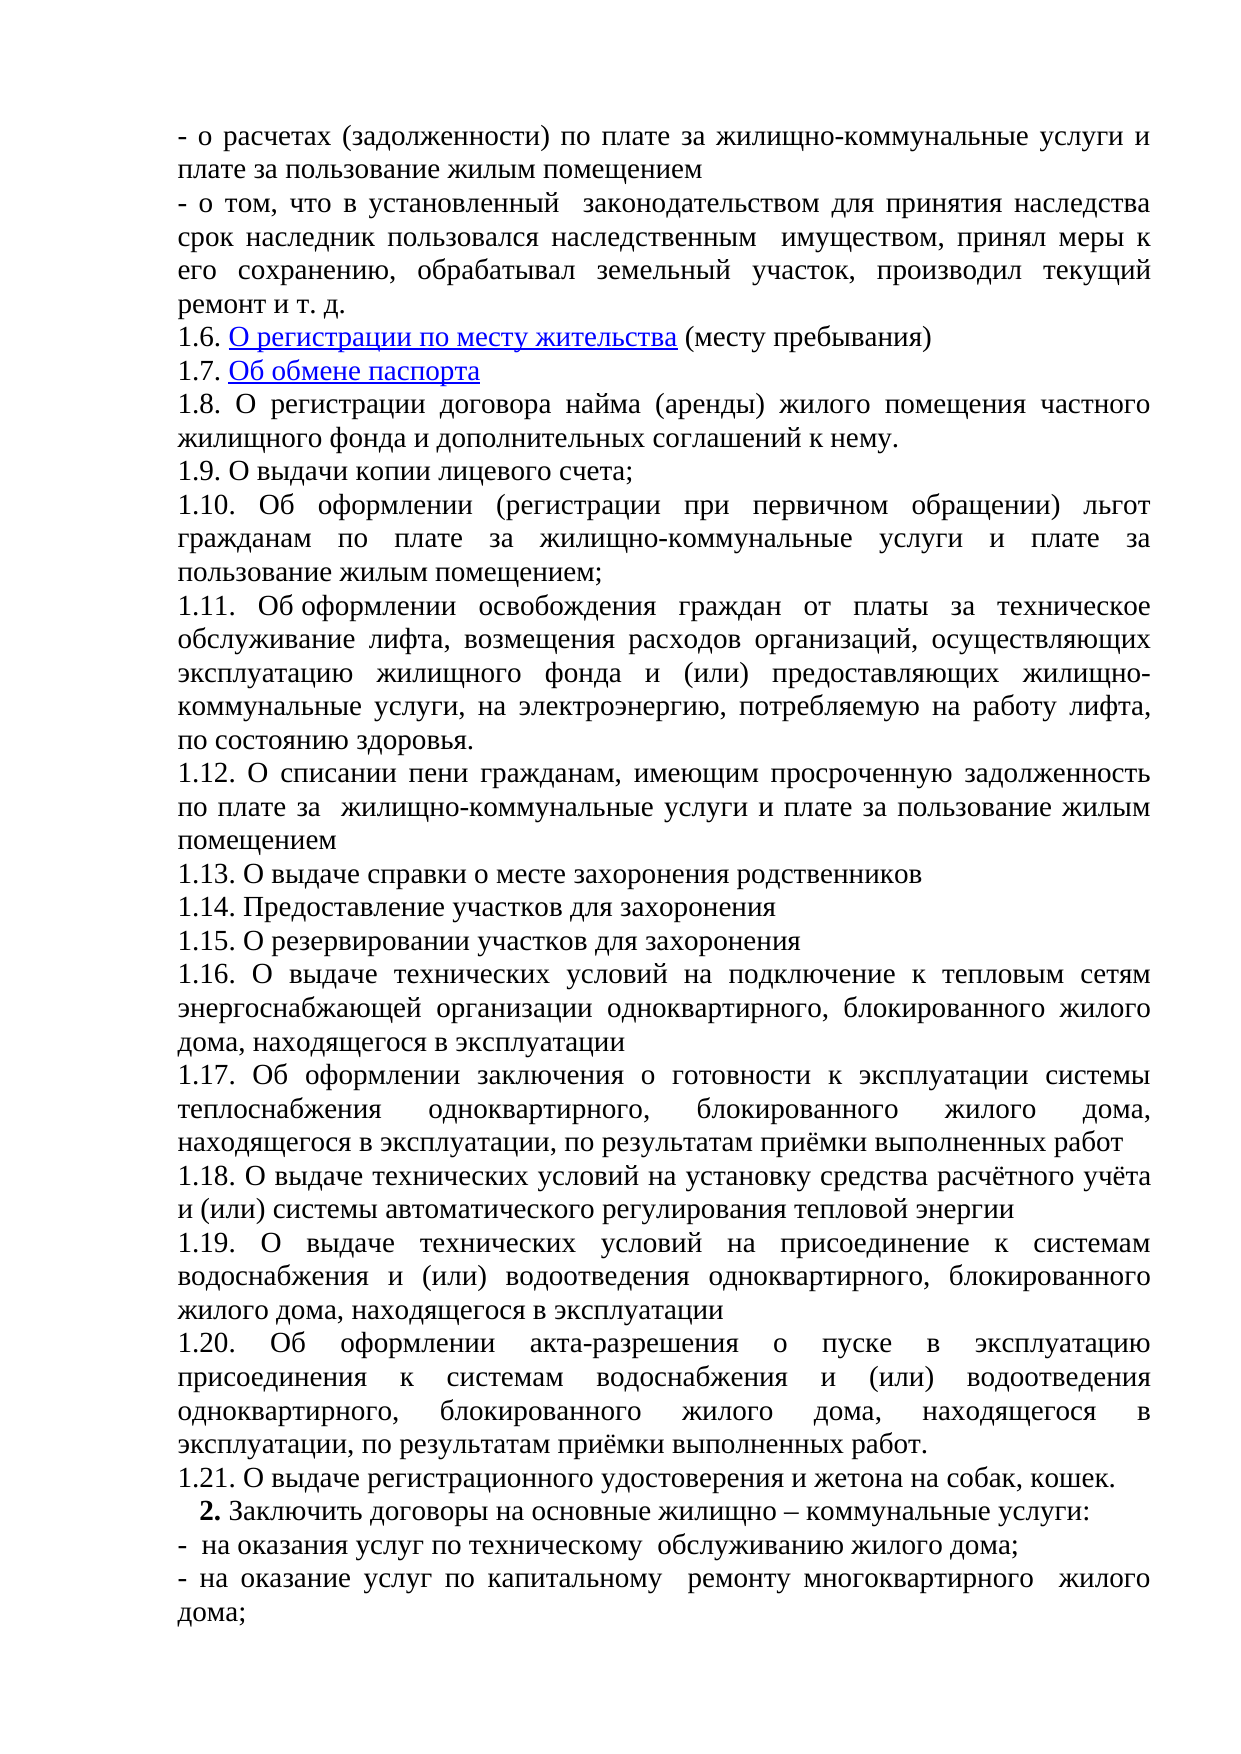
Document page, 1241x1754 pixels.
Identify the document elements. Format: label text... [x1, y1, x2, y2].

text 1.17. Об оформлении заключения о готовности к эксплуатации системы теплоснабжения одноквартирного, блокированного жилого дома, находящегося в эксплуатации, по результатам приёмки выполненных работ [177, 1057, 1152, 1158]
text 1.20. Об оформлении акта-разрешения о пуске в эксплуатацию присоединения к системам водоснабжения и (или) водоотведения одноквартирного, блокированного жилого дома, находящегося в эксплуатации, по результатам приёмки выполненных работ. [177, 1326, 1152, 1460]
text 1.15. О резервировании участков для захоронения [177, 923, 1152, 957]
text - на оказание услуг по капитальному ремонту многоквартирного жилого дома; [177, 1560, 1152, 1627]
text 1.14. Предоставление участков для захоронения [177, 889, 1152, 923]
text 1.18. О выдаче технических условий на установку средства расчётного учёта и (или) системы автоматического регулирования тепловой энергии [177, 1158, 1152, 1225]
text - о том, что в установленный законодательством для принятия наследства срок наследник пользовался наследственным имуществом, принял меры к его сохранению, обрабатывал земельный участок, производил текущий ремонт и т. д. [177, 185, 1152, 319]
text 1.11. Об оформлении освобождения граждан от платы за техническое обслуживание лифта, возмещения расходов организаций, осуществляющих эксплуатацию жилищного фонда и (или) предоставляющих жилищно-коммунальные услуги, на электроэнергию, потребляемую на работу лифта, по состоянию здоровья. [177, 588, 1152, 755]
text 1.16. О выдаче технических условий на подключение к тепловым сетям энергоснабжающей организации одноквартирного, блокированного жилого дома, находящегося в эксплуатации [177, 957, 1152, 1057]
text 1.7. Об обмене паспорта [177, 353, 1152, 386]
text 1.19. О выдаче технических условий на присоединение к системам водоснабжения и (или) водоотведения одноквартирного, блокированного жилого дома, находящегося в эксплуатации [177, 1225, 1152, 1326]
text 1.13. О выдаче справки о месте захоронения родственников [177, 856, 1152, 889]
text 1.6. О регистрации по месту жительства (месту пребывания) [177, 319, 1152, 353]
text 1.9. О выдачи копии лицевого счета; [177, 453, 1152, 487]
text 2. Заключить договоры на основные жилищно – коммунальные услуги: [177, 1493, 1152, 1527]
text 1.8. О регистрации договора найма (аренды) жилого помещения частного жилищного фонда и дополнительных соглашений к нему. [177, 386, 1152, 453]
text - о расчетах (задолженности) по плате за жилищно-коммунальные услуги и плате за пользование жилым помещением [177, 118, 1152, 185]
text - на оказания услуг по техническому обслуживанию жилого дома; [177, 1527, 1152, 1560]
text 1.10. Об оформлении (регистрации при первичном обращении) льгот гражданам по плате за жилищно-коммунальные услуги и плате за пользование жилым помещением; [177, 487, 1152, 588]
text 1.21. О выдаче регистрационного удостоверения и жетона на собак, кошек. [177, 1460, 1152, 1493]
text 1.12. О списании пени гражданам, имеющим просроченную задолженность по плате за жилищно-коммунальные услуги и плате за пользование жилым помещением [177, 755, 1152, 856]
